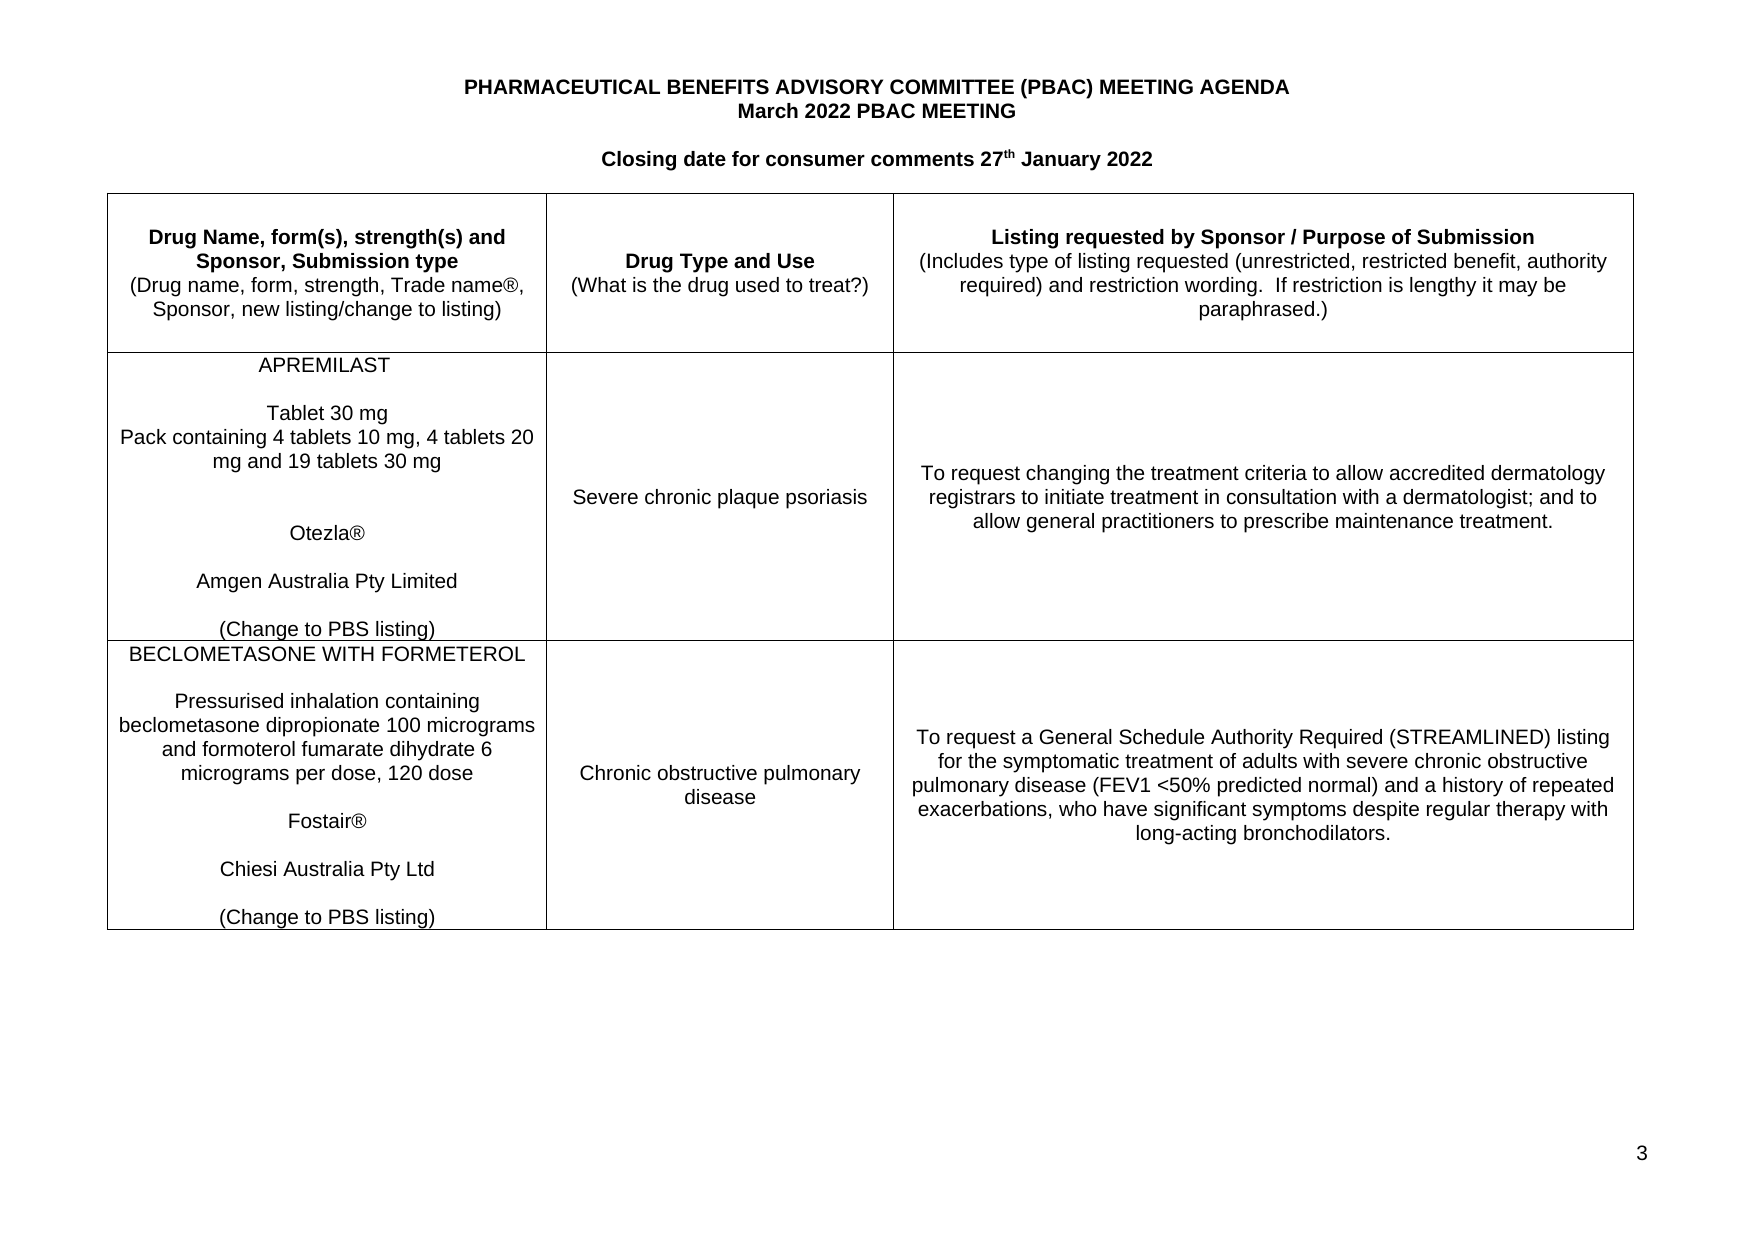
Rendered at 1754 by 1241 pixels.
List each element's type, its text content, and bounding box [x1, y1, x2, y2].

table_cell To request a General Schedule Authority Required (STREAMLINED) listing for the symptomatic treatment of adults with severe chronic obstructive pulmonary disease (FEV1 <50% predicted normal) and a history of repeated exacerbations, who have significant symptoms despite regular therapy with long-acting bronchodilators. [894, 641, 1633, 929]
table_cell Chronic obstructive pulmonary disease [547, 641, 893, 929]
table_header Listing requested by Sponsor / Purpose of Submission (Includes type of listing requested (unrestricted, restricted benefit, authority required) and restriction wording. If restriction is lengthy it may be paraphrased.) [894, 194, 1633, 352]
table_cell Severe chronic plaque psoriasis [547, 353, 893, 640]
table_header Drug Name, form(s), strength(s) and Sponsor, Submission type (Drug name, form, strength, Trade name®, Sponsor, new listing/change to listing) [108, 194, 546, 352]
table_cell BECLOMETASONE WITH FORMETEROL Pressurised inhalation containing beclometasone dipropionate 100 micrograms and formoterol fumarate dihydrate 6 micrograms per dose, 120 dose Fostair® Chiesi Australia Pty Ltd (Change to PBS listing) [108, 641, 546, 929]
table_header Drug Type and Use (What is the drug used to treat?) [547, 194, 893, 352]
table_cell APREMILAST Tablet 30 mg Pack containing 4 tablets 10 mg, 4 tablets 20 mg and 19 tablets 30 mg Otezla® Amgen Australia Pty Limited (Change to PBS listing) [108, 353, 546, 640]
table_cell To request changing the treatment criteria to allow accredited dermatology registrars to initiate treatment in consultation with a dermatologist; and to allow general practitioners to prescribe maintenance treatment. [894, 353, 1633, 640]
